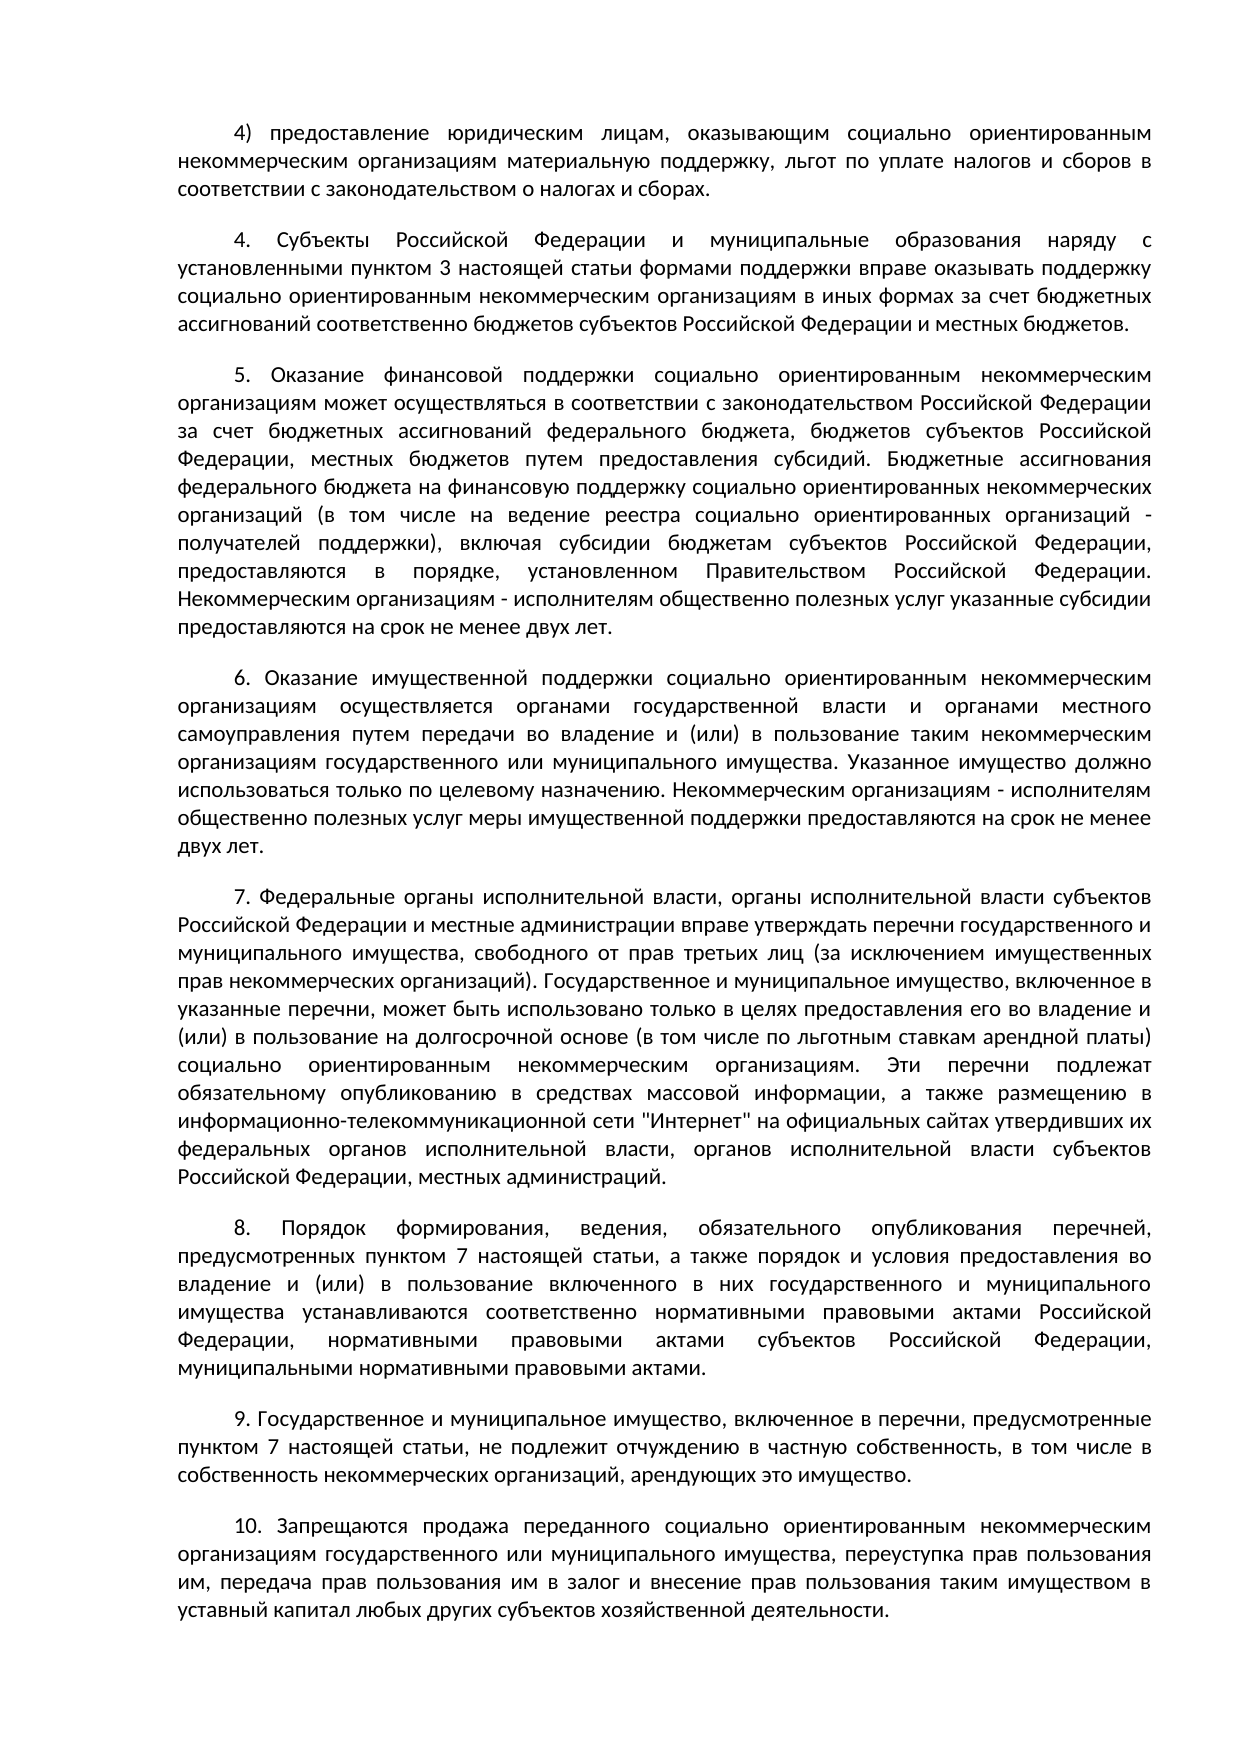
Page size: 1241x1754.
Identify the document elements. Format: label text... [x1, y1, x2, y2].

text 10. Запрещаются продажа переданного социально ориентированным некоммерческим организациям государственного или муниципального имущества, переуступка прав пользования им, передача прав пользования им в залог и внесение прав пользования таким имуществом в уставный капитал любых других субъектов хозяйственной деятельности. [177, 1511, 1152, 1623]
text 5. Оказание финансовой поддержки социально ориентированным некоммерческим организациям может осуществляться в соответствии с законодательством Российской Федерации за счет бюджетных ассигнований федерального бюджета, бюджетов субъектов Российской Федерации, местных бюджетов путем предоставления субсидий. Бюджетные ассигнования федерального бюджета на финансовую поддержку социально ориентированных некоммерческих организаций (в том числе на ведение реестра социально ориентированных организаций - получателей поддержки), включая субсидии бюджетам субъектов Российской Федерации, предоставляются в порядке, установленном Правительством Российской Федерации. Некоммерческим организациям - исполнителям общественно полезных услуг указанные субсидии предоставляются на срок не менее двух лет. [177, 360, 1152, 640]
text 6. Оказание имущественной поддержки социально ориентированным некоммерческим организациям осуществляется органами государственной власти и органами местного самоуправления путем передачи во владение и (или) в пользование таким некоммерческим организациям государственного или муниципального имущества. Указанное имущество должно использоваться только по целевому назначению. Некоммерческим организациям - исполнителям общественно полезных услуг меры имущественной поддержки предоставляются на срок не менее двух лет. [177, 663, 1152, 859]
text 4. Субъекты Российской Федерации и муниципальные образования наряду с установленными пунктом 3 настоящей статьи формами поддержки вправе оказывать поддержку социально ориентированным некоммерческим организациям в иных формах за счет бюджетных ассигнований соответственно бюджетов субъектов Российской Федерации и местных бюджетов. [177, 225, 1152, 337]
text 9. Государственное и муниципальное имущество, включенное в перечни, предусмотренные пунктом 7 настоящей статьи, не подлежит отчуждению в частную собственность, в том числе в собственность некоммерческих организаций, арендующих это имущество. [177, 1404, 1152, 1488]
text 7. Федеральные органы исполнительной власти, органы исполнительной власти субъектов Российской Федерации и местные администрации вправе утверждать перечни государственного и муниципального имущества, свободного от прав третьих лиц (за исключением имущественных прав некоммерческих организаций). Государственное и муниципальное имущество, включенное в указанные перечни, может быть использовано только в целях предоставления его во владение и (или) в пользование на долгосрочной основе (в том числе по льготным ставкам арендной платы) социально ориентированным некоммерческим организациям. Эти перечни подлежат обязательному опубликованию в средствах массовой информации, а также размещению в информационно-телекоммуникационной сети "Интернет" на официальных сайтах утвердивших их федеральных органов исполнительной власти, органов исполнительной власти субъектов Российской Федерации, местных администраций. [177, 882, 1152, 1191]
text 4) предоставление юридическим лицам, оказывающим социально ориентированным некоммерческим организациям материальную поддержку, льгот по уплате налогов и сборов в соответствии с законодательством о налогах и сборах. [177, 118, 1152, 202]
text 8. Порядок формирования, ведения, обязательного опубликования перечней, предусмотренных пунктом 7 настоящей статьи, а также порядок и условия предоставления во владение и (или) в пользование включенного в них государственного и муниципального имущества устанавливаются соответственно нормативными правовыми актами Российской Федерации, нормативными правовыми актами субъектов Российской Федерации, муниципальными нормативными правовыми актами. [177, 1213, 1152, 1382]
